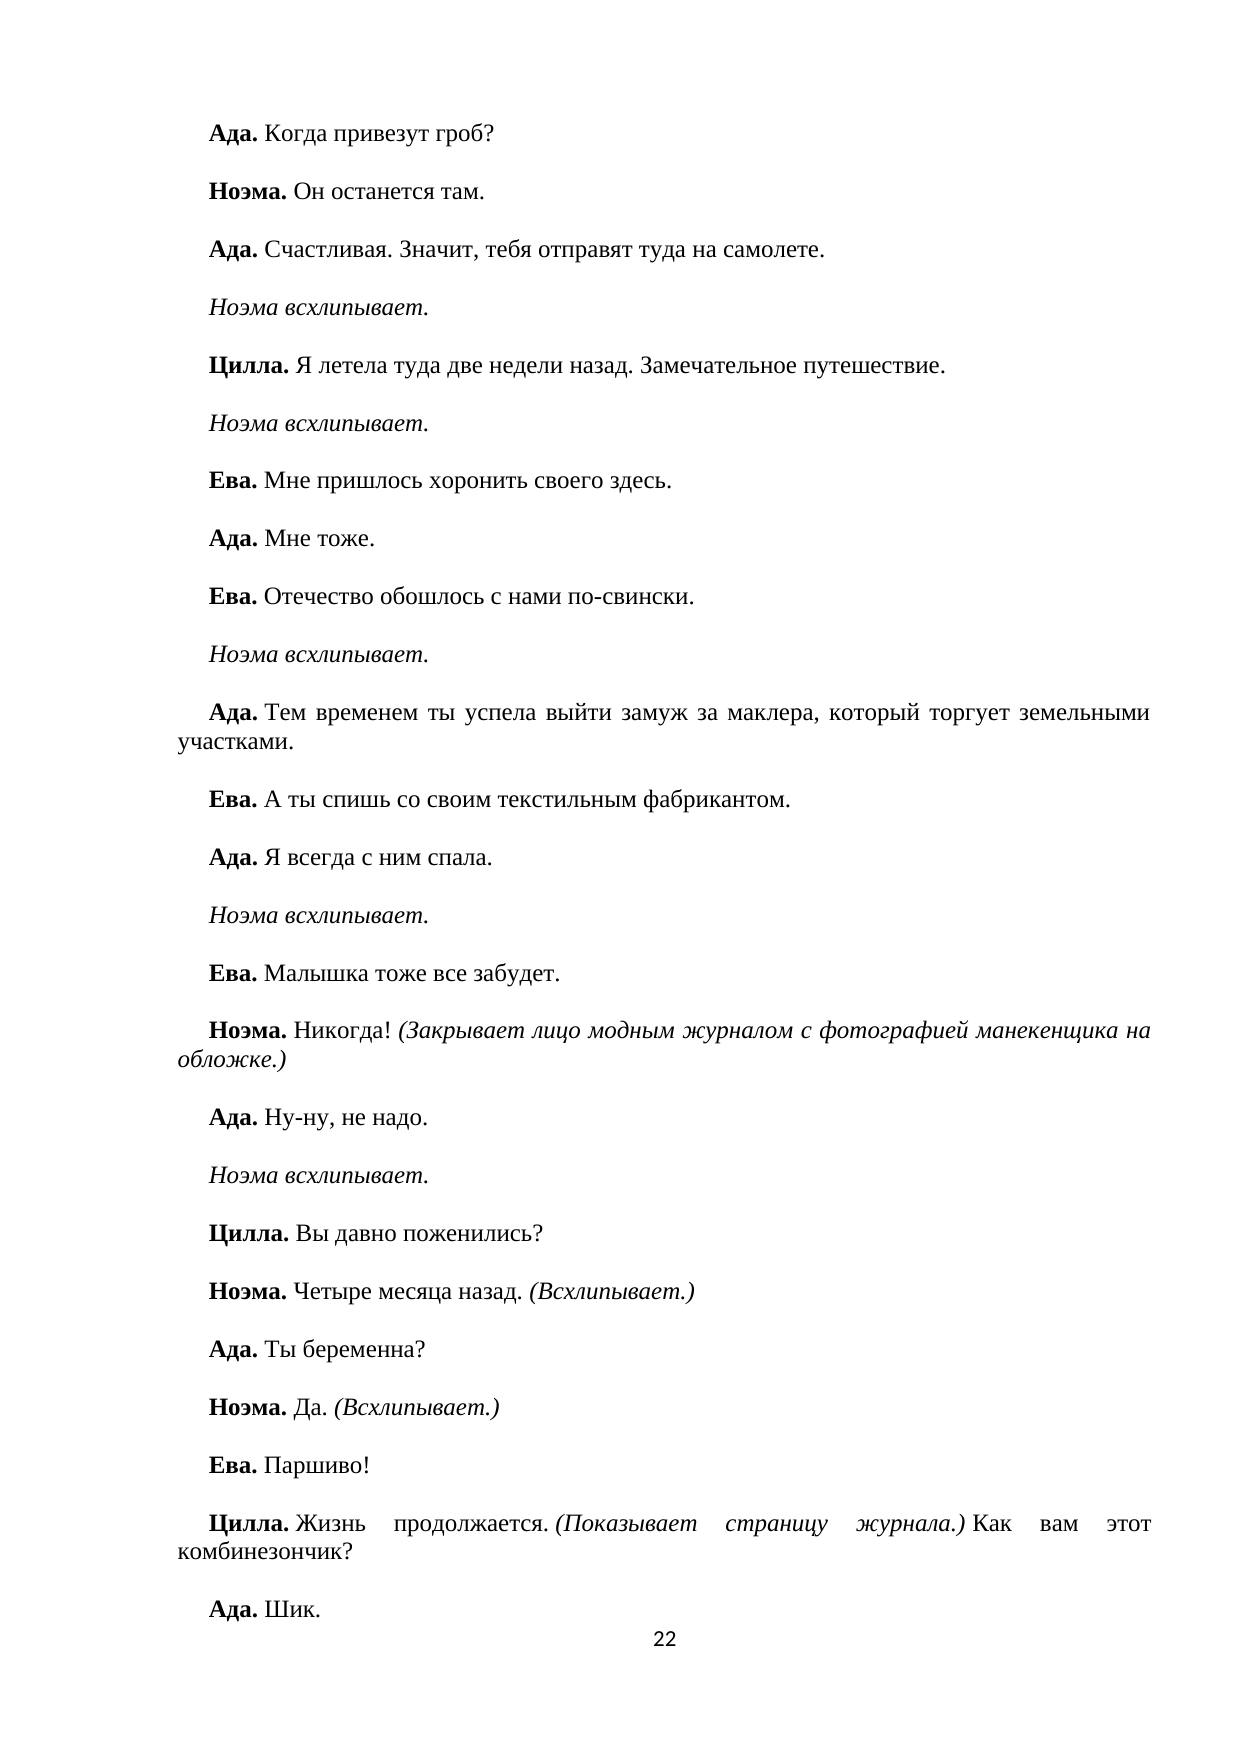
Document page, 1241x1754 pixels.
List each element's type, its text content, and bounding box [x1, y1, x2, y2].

text Цилла. Жизнь продолжается. (Показывает страницу журнала.) Как вам этот комбинезончик? [177, 1508, 1152, 1565]
text Цилла. Вы давно поженились? [177, 1218, 1152, 1247]
text Ноэма. Да. (Всхлипывает.) [177, 1392, 1152, 1421]
text Ева. Паршиво! [177, 1450, 1152, 1478]
text Ноэма всхлипывает. [177, 900, 1152, 928]
text Ноэма всхлипывает. [177, 639, 1152, 668]
text Ноэма. Четыре месяца назад. (Всхлипывает.) [177, 1276, 1152, 1305]
text Ада. Ну-ну, не надо. [177, 1102, 1152, 1131]
text Ева. Малышка тоже все забудет. [177, 958, 1152, 986]
text Ева. Мне пришлось хоронить своего здесь. [177, 466, 1152, 494]
text Ада. Когда привезут гроб? [177, 118, 1152, 147]
text Ада. Ты беременна? [177, 1334, 1152, 1363]
text Ада. Мне тоже. [177, 523, 1152, 552]
text Ада. Я всегда с ним спала. [177, 842, 1152, 871]
text Ноэма. Никогда! (Закрывает лицо модным журналом с фотографией манекенщика на обложке.) [177, 1016, 1152, 1073]
text Ноэма всхлипывает. [177, 408, 1152, 436]
text Ева. Отечество обошлось с нами по-свински. [177, 581, 1152, 610]
text Ноэма всхлипывает. [177, 1160, 1152, 1189]
text Ада. Счастливая. Значит, тебя отправят туда на самолете. [177, 234, 1152, 263]
text Ноэма всхлипывает. [177, 292, 1152, 321]
text Ева. А ты спишь со своим текстильным фабрикантом. [177, 784, 1152, 813]
text Ада. Шик. [177, 1594, 1152, 1623]
text Цилла. Я летела туда две недели назад. Замечательное путешествие. [177, 350, 1152, 378]
text Ноэма. Он останется там. [177, 176, 1152, 205]
text Ада. Тем временем ты успела выйти замуж за маклера, который торгует земельными участками. [177, 697, 1152, 755]
